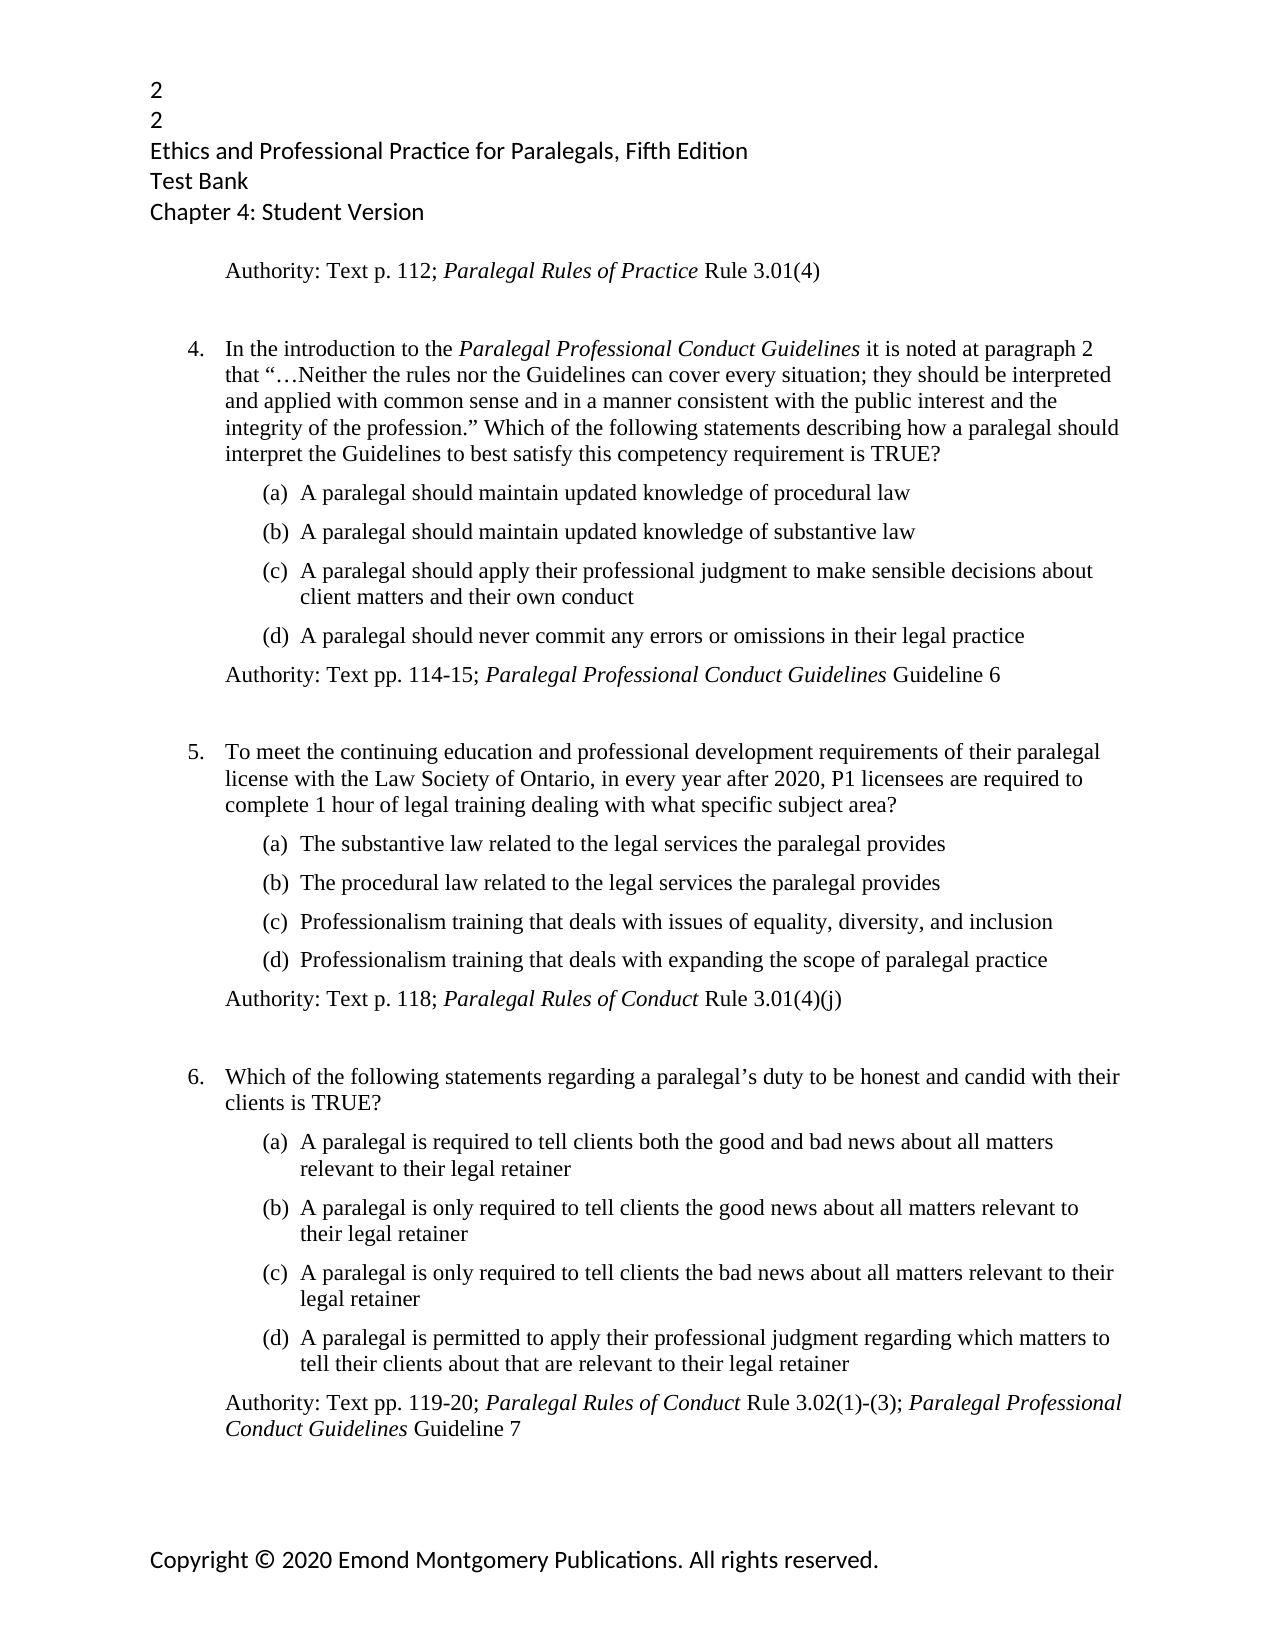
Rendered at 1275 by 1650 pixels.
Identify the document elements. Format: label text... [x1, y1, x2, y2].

list A paralegal should maintain updated knowledge of substantive law [262, 518, 1125, 544]
list The substantive law related to the legal services the paralegal provides [262, 830, 1125, 856]
list In the introduction to the Paralegal Professional Conduct Guidelines it is noted at paragraph 2 that “…Neither the rules nor the Guidelines can cover every situation; they should be interpreted and applied with common sense and in a manner consistent with the public interest and the integrity of the profession.” Which of the following statements describing how a paralegal should interpret the Guidelines to best satisfy this competency requirement is TRUE? [187, 335, 1125, 466]
list A paralegal should apply their professional judgment to make sensible decisions about client matters and their own conduct [262, 557, 1125, 609]
list A paralegal is only required to tell clients the bad news about all matters relevant to their legal retainer [262, 1259, 1125, 1311]
list Professionalism training that deals with issues of equality, diversity, and inclusion [262, 908, 1125, 934]
list A paralegal should never commit any errors or omissions in their legal practice [262, 622, 1125, 648]
list A paralegal is permitted to apply their professional judgment regarding which matters to tell their clients about that are relevant to their legal retainer [262, 1324, 1125, 1377]
list To meet the continuing education and professional development requirements of their paralegal license with the Law Society of Ontario, in every year after 2020, P1 licensees are required to complete 1 hour of legal training dealing with what specific subject area? [187, 738, 1125, 817]
list Authority: Text pp. 119-20; Paralegal Rules of Conduct Rule 3.02(1)-(3); Paralegal Professional Conduct Guidelines Guideline 7 [225, 1389, 1125, 1442]
list A paralegal is required to tell clients both the good and bad news about all matters relevant to their legal retainer [262, 1128, 1125, 1181]
text Authority: Text p. 112; Paralegal Rules of Practice Rule 3.01(4) [225, 257, 1125, 283]
list The procedural law related to the legal services the paralegal provides [262, 869, 1125, 895]
text Authority: Text p. 118; Paralegal Rules of Conduct Rule 3.01(4)(j) [225, 985, 1125, 1012]
list A paralegal is only required to tell clients the good news about all matters relevant to their legal retainer [262, 1193, 1125, 1246]
list Professionalism training that deals with expanding the scope of paralegal practice [262, 947, 1125, 973]
list A paralegal should maintain updated knowledge of procedural law [262, 479, 1125, 505]
text Authority: Text pp. 114-15; Paralegal Professional Conduct Guidelines Guideline 6 [225, 661, 1125, 687]
list Which of the following statements regarding a paralegal’s duty to be honest and candid with their clients is TRUE? [187, 1063, 1125, 1116]
